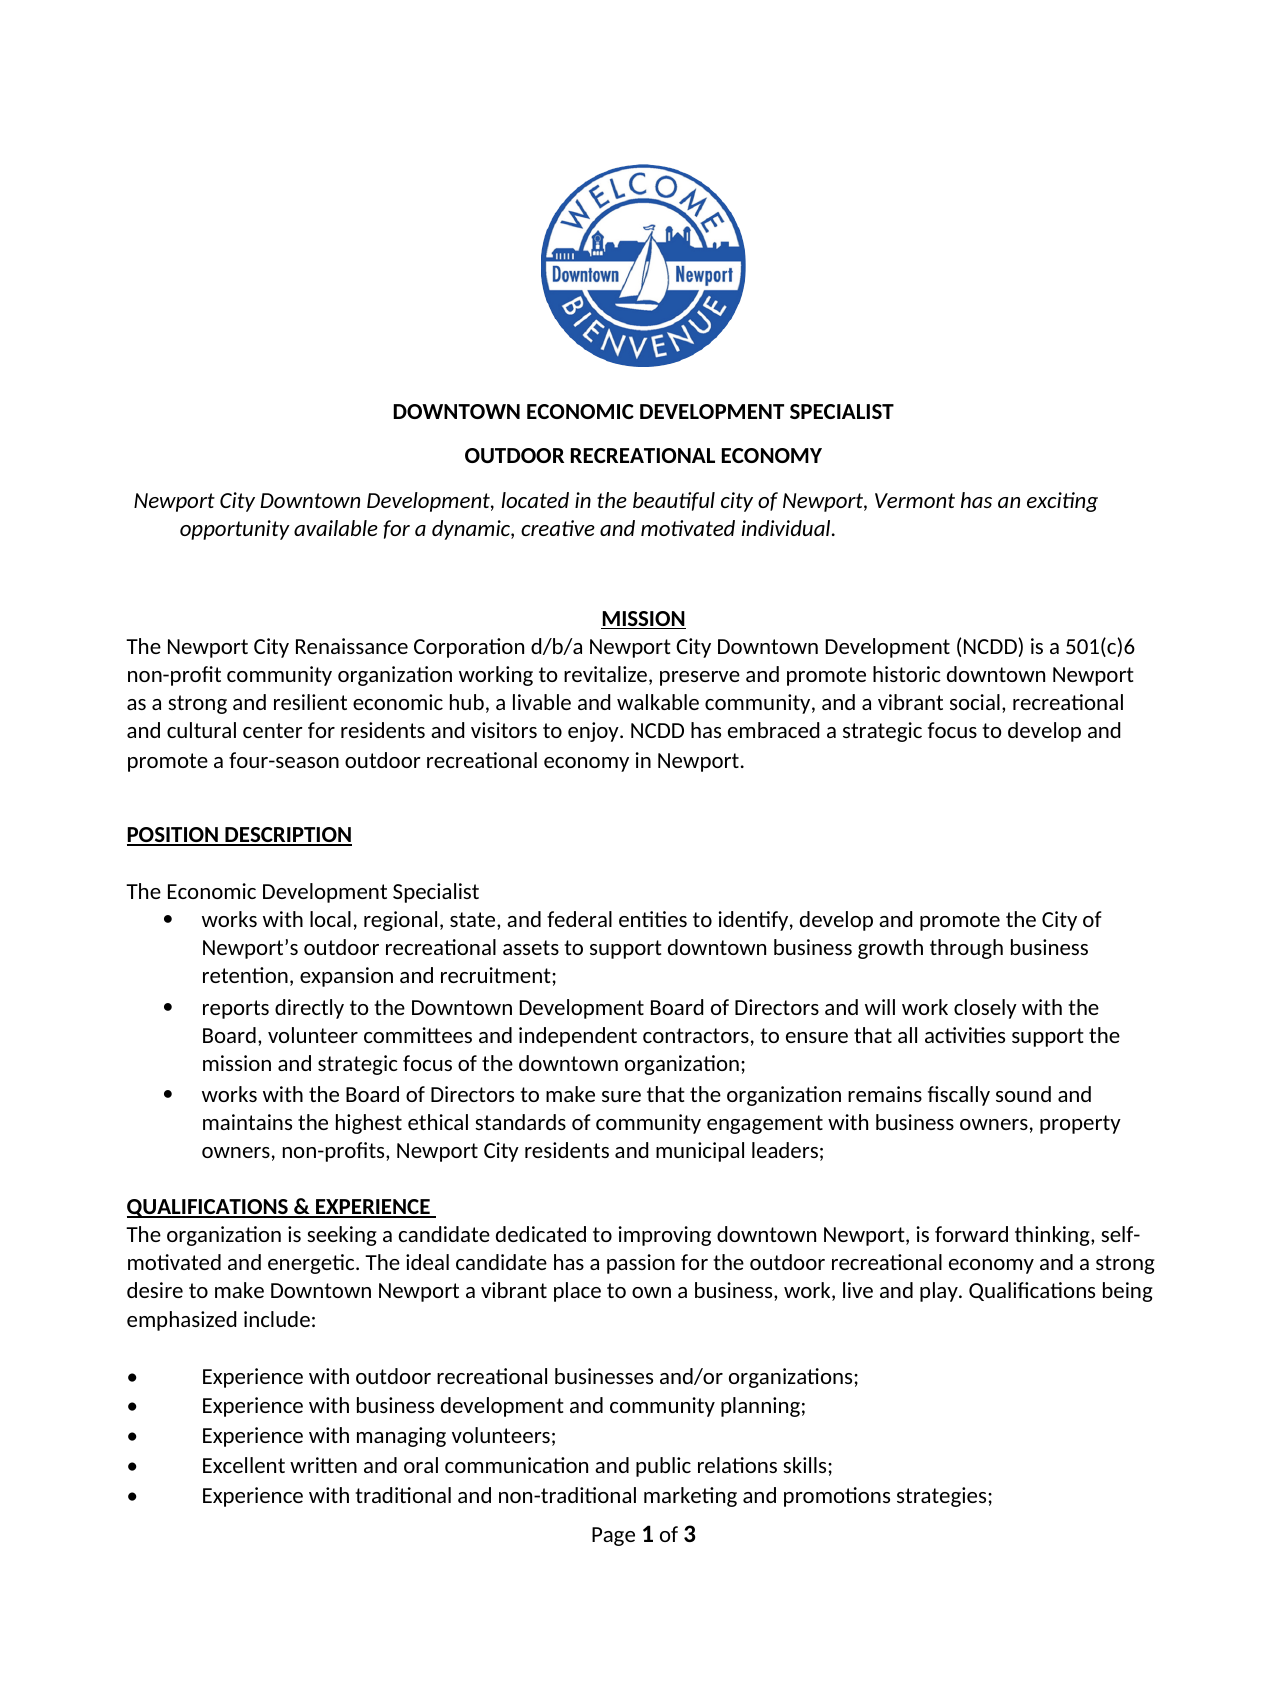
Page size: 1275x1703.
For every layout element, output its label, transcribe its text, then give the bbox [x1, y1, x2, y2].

text QUALIFICATIONS & EXPERIENCE [126, 1192, 1160, 1220]
list Excellent written and oral communication and public relations skills; [126, 1451, 1160, 1479]
text The Newport City Renaissance Corporation d/b/a Newport City Downtown Development (NCDD) is a 501(c)6 non-profit community organization working to revitalize, preserve and promote historic downtown Newport as a strong and resilient economic hub, a livable and walkable community, and a vibrant social, recreational and cultural center for residents and visitors to enjoy. NCDD has embraced a strategic focus to develop and promote a four-season outdoor recreational economy in Newport. [126, 632, 1160, 775]
list Experience with traditional and non-traditional marketing and promotions strategies; [126, 1481, 1160, 1509]
picture [541, 164, 746, 367]
text The organization is seeking a candidate dedicated to improving downtown Newport, is forward thinking, self-motivated and energetic. The ideal candidate has a passion for the outdoor recreational economy and a strong desire to make Downtown Newport a vibrant place to own a business, work, live and play. Qualifications being emphasized include: [126, 1220, 1160, 1333]
list works with the Board of Directors to make sure that the organization remains fiscally sound and maintains the highest ethical standards of community engagement with business owners, property owners, non-profits, Newport City residents and municipal leaders; [164, 1080, 1160, 1164]
list reports directly to the Downtown Development Board of Directors and will work closely with the Board, volunteer committees and independent contractors, to ensure that all activities support the mission and strategic focus of the downtown organization; [164, 993, 1160, 1077]
list Experience with outdoor recreational businesses and/or organizations; [126, 1362, 1160, 1390]
text POSITION DESCRIPTION [126, 820, 1160, 848]
text The Economic Development Specialist [126, 877, 1160, 906]
text Newport City Downtown Development, located in the beautiful city of Newport, Vermont has an exciting opportunity available for a dynamic, creative and motivated individual. [133, 486, 1160, 542]
text OUTDOOR RECREATIONAL ECONOMY [126, 442, 1160, 469]
text DOWNTOWN ECONOMIC DEVELOPMENT SPECIALIST [126, 397, 1160, 425]
text MISSION [126, 603, 1160, 632]
list Experience with managing volunteers; [126, 1422, 1160, 1449]
list works with local, regional, state, and federal entities to identify, develop and promote the City of Newport’s outdoor recreational assets to support downtown business growth through business retention, expansion and recruitment; [164, 906, 1160, 989]
list Experience with business development and community planning; [126, 1392, 1160, 1420]
